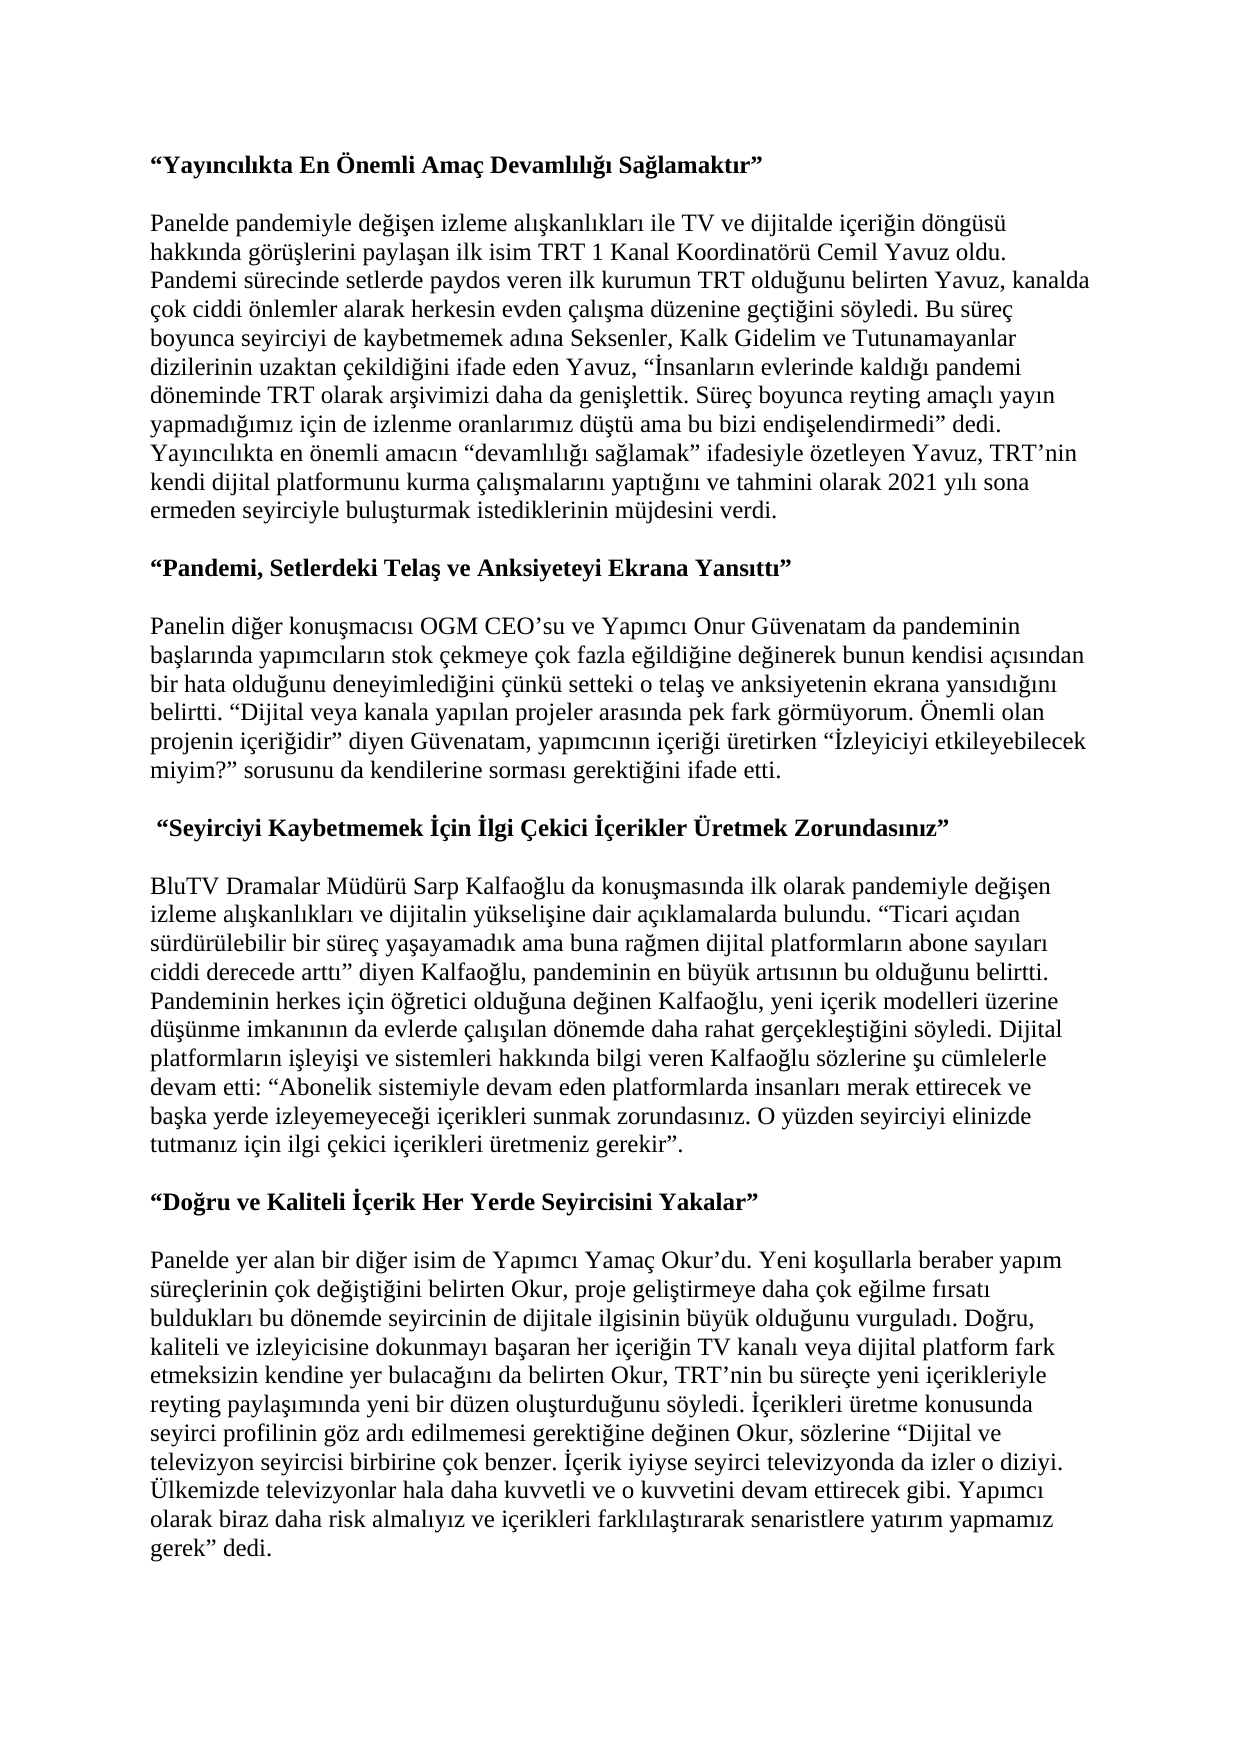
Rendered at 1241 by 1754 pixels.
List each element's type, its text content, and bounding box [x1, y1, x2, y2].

text Panelde yer alan bir diğer isim de Yapımcı Yamaç Okur’du. Yeni koşullarla beraber yapım süreçlerinin çok değiştiğini belirten Okur, proje geliştirmeye daha çok eğilme fırsatı buldukları bu dönemde seyircinin de dijitale ilgisinin büyük olduğunu vurguladı. Doğru, kaliteli ve izleyicisine dokunmayı başaran her içeriğin TV kanalı veya dijital platform fark etmeksizin kendine yer bulacağını da belirten Okur, TRT’nin bu süreçte yeni içerikleriyle reyting paylaşımında yeni bir düzen oluşturduğunu söyledi. İçerikleri üretme konusunda seyirci profilinin göz ardı edilmemesi gerektiğine değinen Okur, sözlerine “Dijital ve televizyon seyircisi birbirine çok benzer. İçerik iyiyse seyirci televizyonda da izler o diziyi. Ülkemizde televizyonlar hala daha kuvvetli ve o kuvvetini devam ettirecek gibi. Yapımcı olarak biraz daha risk almalıyız ve içerikleri farklılaştırarak senaristlere yatırım yapmamız gerek” dedi. [150, 1245, 1090, 1562]
text Panelde pandemiyle değişen izleme alışkanlıkları ile TV ve dijitalde içeriğin döngüsü hakkında görüşlerini paylaşan ilk isim TRT 1 Kanal Koordinatörü Cemil Yavuz oldu. Pandemi sürecinde setlerde paydos veren ilk kurumun TRT olduğunu belirten Yavuz, kanalda çok ciddi önlemler alarak herkesin evden çalışma düzenine geçtiğini söyledi. Bu süreç boyunca seyirciyi de kaybetmemek adına Seksenler, Kalk Gidelim ve Tutunamayanlar dizilerinin uzaktan çekildiğini ifade eden Yavuz, “İnsanların evlerinde kaldığı pandemi döneminde TRT olarak arşivimizi daha da genişlettik. Süreç boyunca reyting amaçlı yayın yapmadığımız için de izlenme oranlarımız düştü ama bu bizi endişelendirmedi” dedi. Yayıncılıkta en önemli amacın “devamlılığı sağlamak” ifadesiyle özetleyen Yavuz, TRT’nin kendi dijital platformunu kurma çalışmalarını yaptığını ve tahmini olarak 2021 yılı sona ermeden seyirciyle buluşturmak istediklerinin müjdesini verdi. [150, 208, 1090, 524]
text “Seyirciyi Kaybetmemek İçin İlgi Çekici İçerikler Üretmek Zorundasınız” [150, 813, 1090, 842]
text “Yayıncılıkta En Önemli Amaç Devamlılığı Sağlamaktır” [150, 150, 1090, 179]
text Panelin diğer konuşmacısı OGM CEO’su ve Yapımcı Onur Güvenatam da pandeminin başlarında yapımcıların stok çekmeye çok fazla eğildiğine değinerek bunun kendisi açısından bir hata olduğunu deneyimlediğini çünkü setteki o telaş ve anksiyetenin ekrana yansıdığını belirtti. “Dijital veya kanala yapılan projeler arasında pek fark görmüyorum. Önemli olan projenin içeriğidir” diyen Güvenatam, yapımcının içeriği üretirken “İzleyiciyi etkileyebilecek miyim?” sorusunu da kendilerine sorması gerektiğini ifade etti. [150, 611, 1090, 784]
text “Doğru ve Kaliteli İçerik Her Yerde Seyircisini Yakalar” [150, 1187, 1090, 1216]
text “Pandemi, Setlerdeki Telaş ve Anksiyeteyi Ekrana Yansıttı” [150, 553, 1090, 582]
text BluTV Dramalar Müdürü Sarp Kalfaoğlu da konuşmasında ilk olarak pandemiyle değişen izleme alışkanlıkları ve dijitalin yükselişine dair açıklamalarda bulundu. “Ticari açıdan sürdürülebilir bir süreç yaşayamadık ama buna rağmen dijital platformların abone sayıları ciddi derecede arttı” diyen Kalfaoğlu, pandeminin en büyük artısının bu olduğunu belirtti. Pandeminin herkes için öğretici olduğuna değinen Kalfaoğlu, yeni içerik modelleri üzerine düşünme imkanının da evlerde çalışılan dönemde daha rahat gerçekleştiğini söyledi. Dijital platformların işleyişi ve sistemleri hakkında bilgi veren Kalfaoğlu sözlerine şu cümlelerle devam etti: “Abonelik sistemiyle devam eden platformlarda insanları merak ettirecek ve başka yerde izleyemeyeceği içerikleri sunmak zorundasınız. O yüzden seyirciyi elinizde tutmanız için ilgi çekici içerikleri üretmeniz gerekir”. [150, 871, 1090, 1158]
